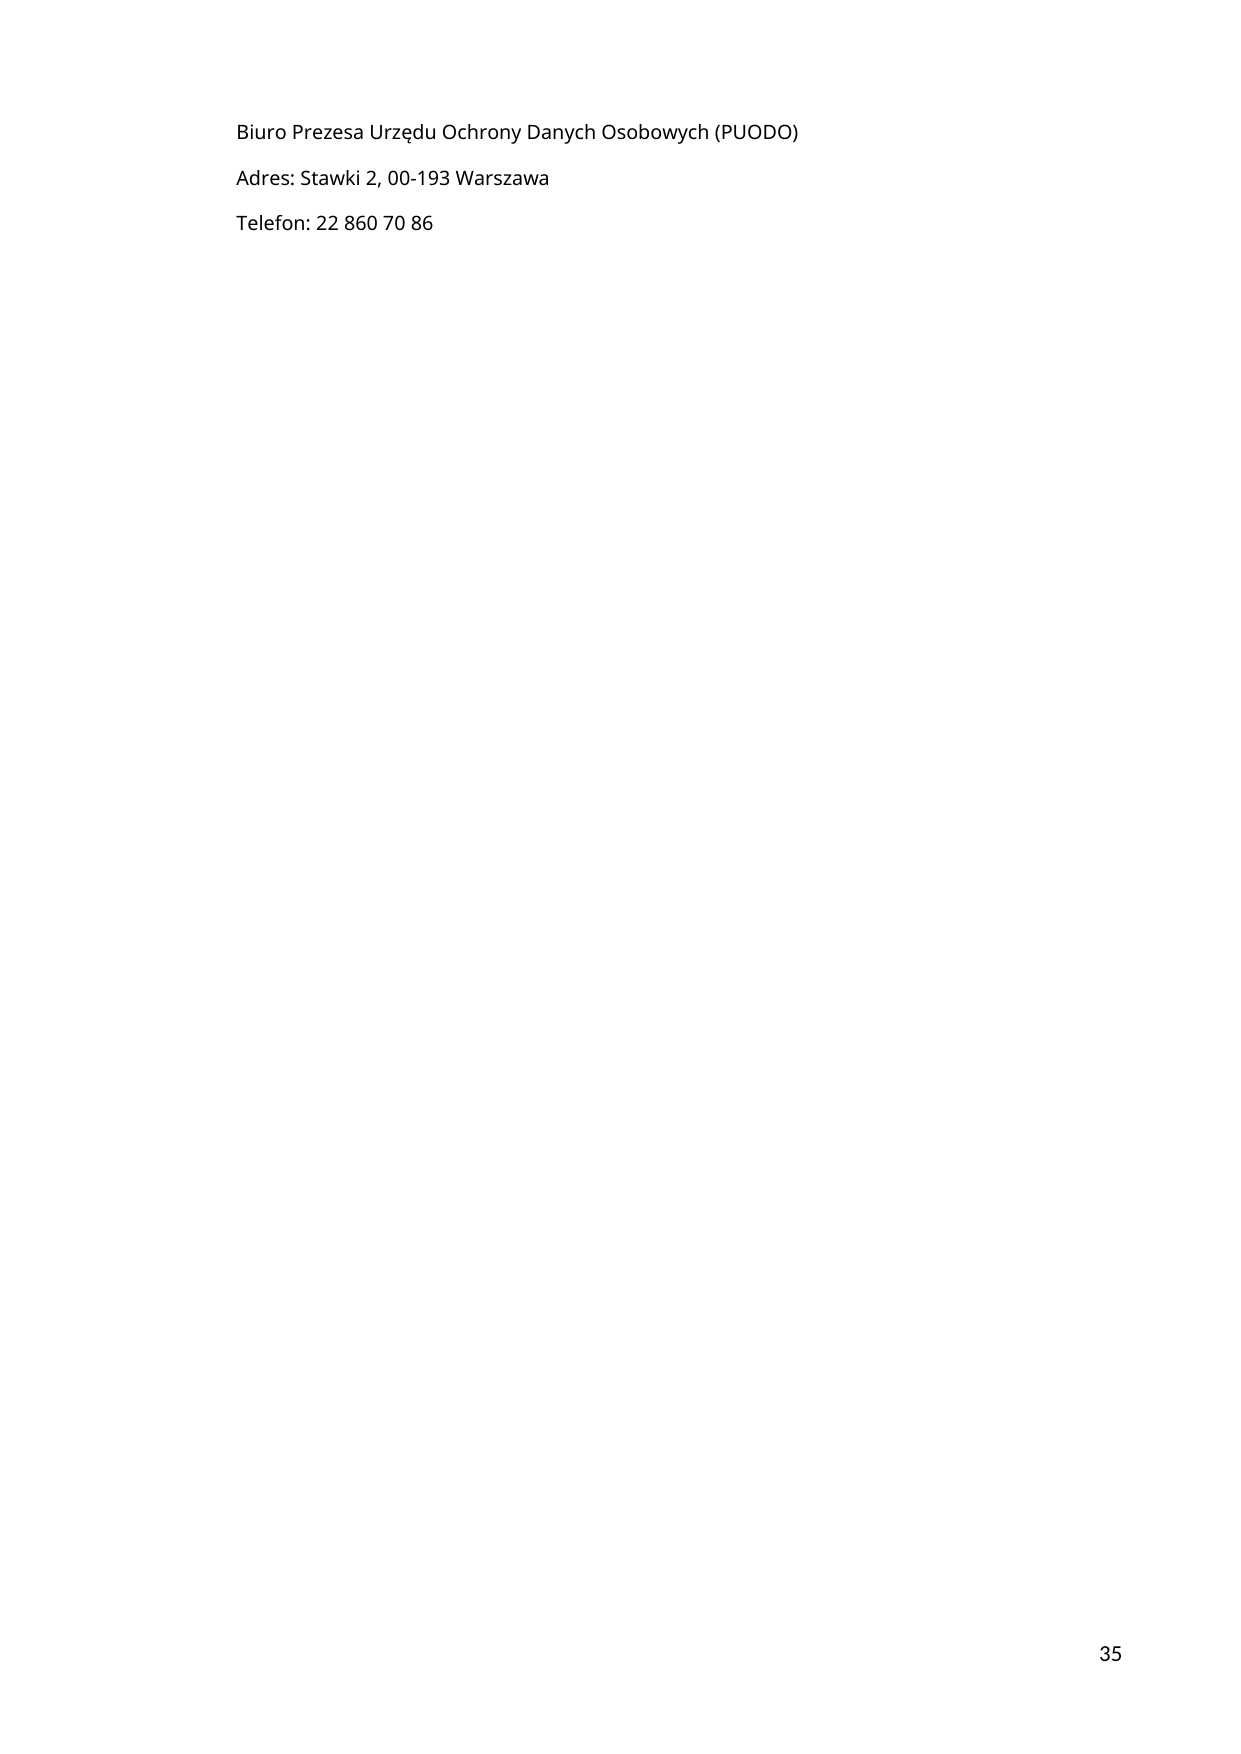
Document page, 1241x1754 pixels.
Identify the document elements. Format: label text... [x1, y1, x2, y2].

text Adres: Stawki 2, 00-193 Warszawa [236, 164, 1122, 191]
text Biuro Prezesa Urzędu Ochrony Danych Osobowych (PUODO) [236, 118, 1122, 145]
text Telefon: 22 860 70 86 [236, 209, 1122, 237]
